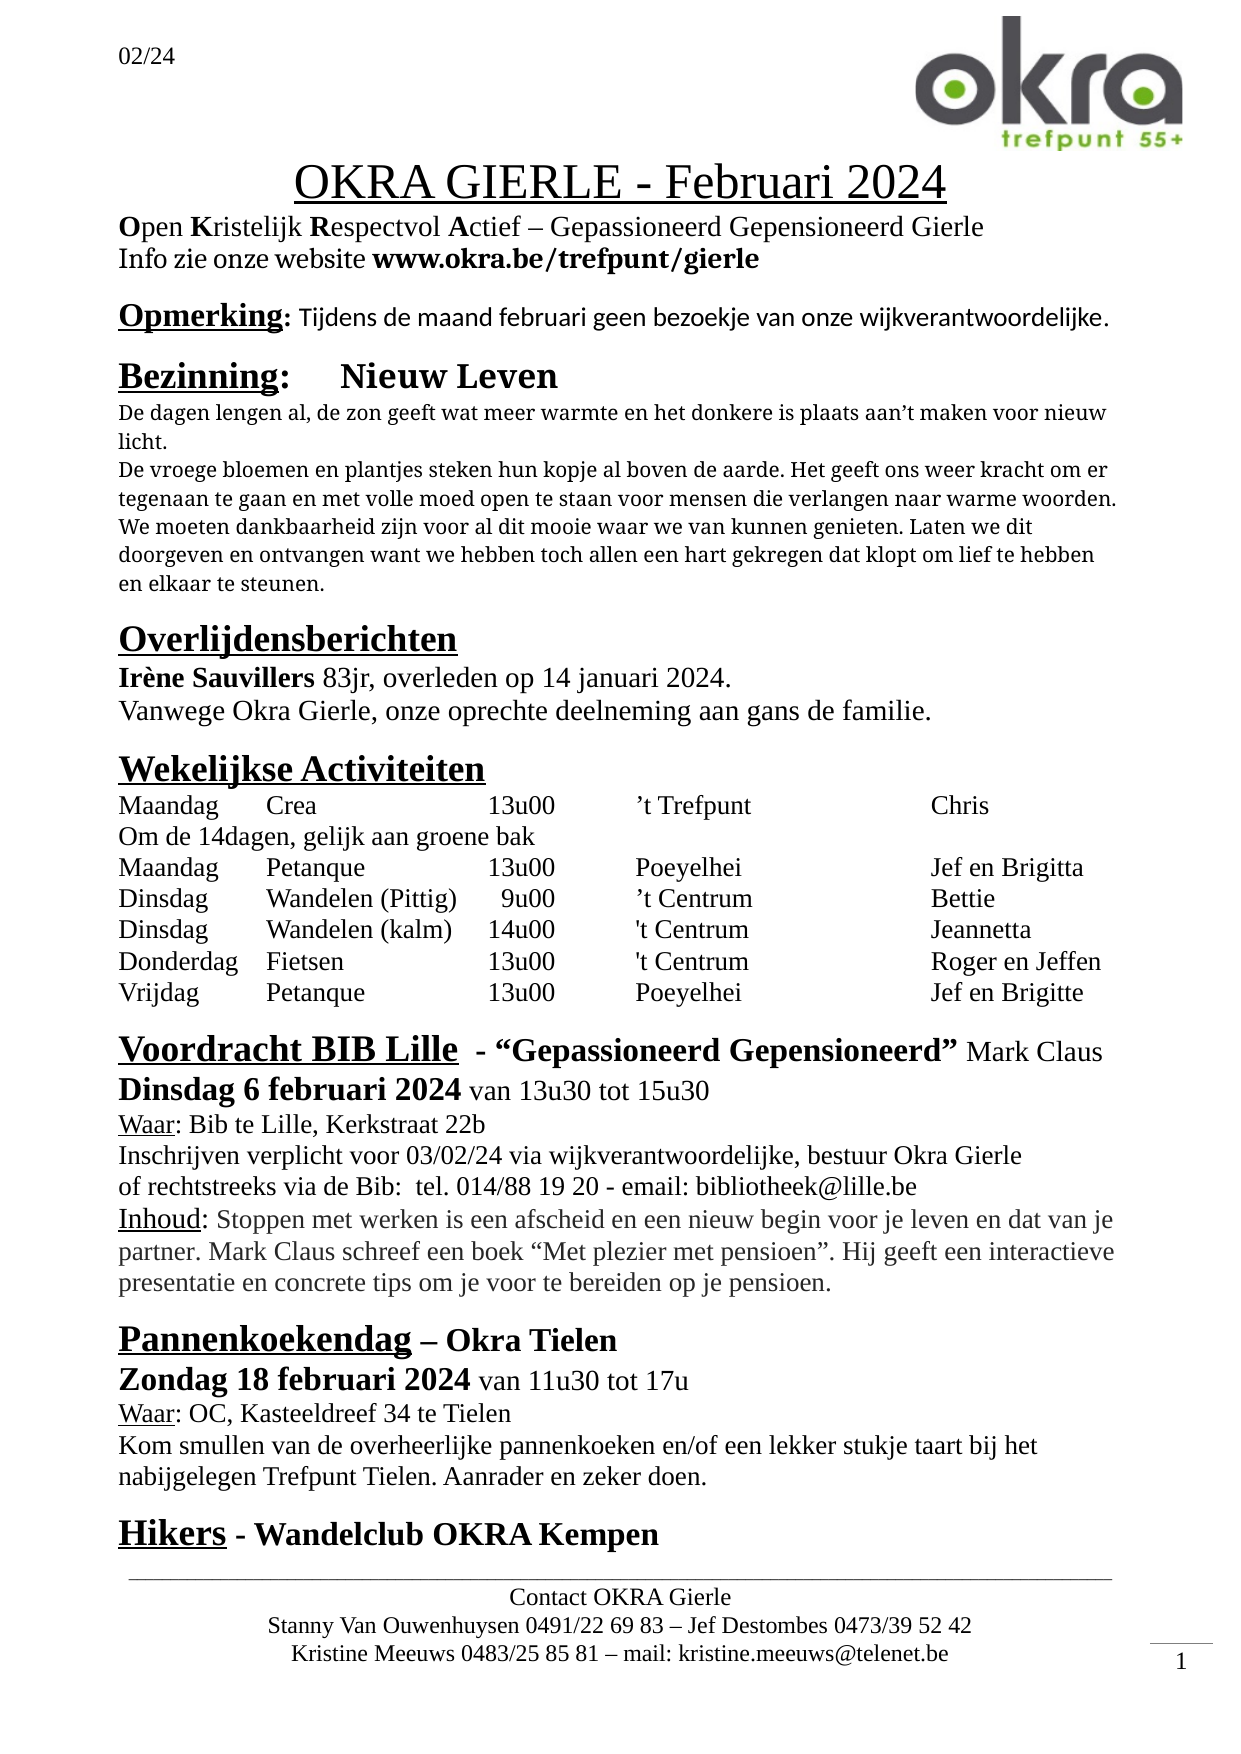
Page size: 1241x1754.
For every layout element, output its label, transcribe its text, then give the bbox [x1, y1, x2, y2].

text Voordracht BIB Lille - “Gepassioneerd Gepensioneerd” Mark Claus [118, 1026, 1122, 1069]
text Waar: Bib te Lille, Kerkstraat 22b [118, 1108, 1122, 1139]
text Maandag Petanque 13u00 Poeyelhei Jef en Brigitta [118, 851, 1122, 882]
text Kom smullen van de overheerlijke pannenkoeken en/of een lekker stukje taart bij het nabijgelegen Trefpunt Tielen. Aanrader en zeker doen. [118, 1429, 1122, 1491]
text Zondag 18 februari 2024 van 11u30 tot 17u [118, 1359, 1122, 1398]
text Inhoud: Stoppen met werken is een afscheid en een nieuw begin voor je leven en dat van je partner. Mark Claus schreef een boek “Met plezier met pensioen”. Hij geeft een interactieve presentatie en concrete tips om je voor te bereiden op je pensioen. [118, 1201, 1122, 1297]
text Opmerking: Tijdens de maand februari geen bezoekje van onze wijkverantwoordelijke. [118, 295, 1122, 334]
text Maandag Crea 13u00 ’t Trefpunt Chris [118, 789, 1122, 820]
text Overlijdensberichten [118, 617, 1122, 660]
text Waar: OC, Kasteeldreef 34 te Tielen [118, 1398, 1122, 1429]
text Hikers - Wandelclub OKRA Kempen [118, 1510, 1122, 1553]
picture [915, 16, 1183, 151]
text Irène Sauvillers 83jr, overleden op 14 januari 2024. [118, 660, 1122, 693]
text Inschrijven verplicht voor 03/02/24 via wijkverantwoordelijke, bestuur Okra Gierle [118, 1139, 1122, 1170]
text Bezinning: Nieuw Leven [118, 353, 1122, 398]
text Info zie onze website www.okra.be/trefpunt/gierle [118, 243, 1122, 276]
text Pannenkoekendag – Okra Tielen [118, 1316, 1122, 1359]
text Open Kristelijk Respectvol Actief – Gepassioneerd Gepensioneerd Gierle [118, 209, 1122, 243]
text We moeten dankbaarheid zijn voor al dit mooie waar we van kunnen genieten. Laten we dit doorgeven en ontvangen want we hebben toch allen een hart gekregen dat klopt om lief te hebben en elkaar te steunen. [118, 512, 1122, 597]
text OKRA GIERLE - Februari 2024 [118, 152, 1122, 209]
text Dinsdag Wandelen (kalm) 14u00 't Centrum Jeannetta [118, 914, 1122, 945]
text of rechtstreeks via de Bib: tel. 014/88 19 20 - email: bibliotheek@lille.be [118, 1170, 1122, 1201]
text Dinsdag Wandelen (Pittig) 9u00 ’t Centrum Bettie [118, 882, 1122, 914]
text Donderdag Fietsen 13u00 't Centrum Roger en Jeffen [118, 945, 1122, 976]
text Dinsdag 6 februari 2024 van 13u30 tot 15u30 [118, 1069, 1122, 1108]
text Vanwege Okra Gierle, onze oprechte deelneming aan gans de familie. [118, 693, 1122, 727]
text Vrijdag Petanque 13u00 Poeyelhei Jef en Brigitte [118, 976, 1122, 1007]
text De vroege bloemen en plantjes steken hun kopje al boven de aarde. Het geeft ons weer kracht om er tegenaan te gaan en met volle moed open te staan voor mensen die verlangen naar warme woorden. [118, 455, 1122, 512]
text Wekelijkse Activiteiten [118, 746, 1122, 789]
text Om de 14dagen, gelijk aan groene bak [118, 820, 1122, 851]
text De dagen lengen al, de zon geeft wat meer warmte en het donkere is plaats aan’t maken voor nieuw licht. [118, 398, 1122, 455]
